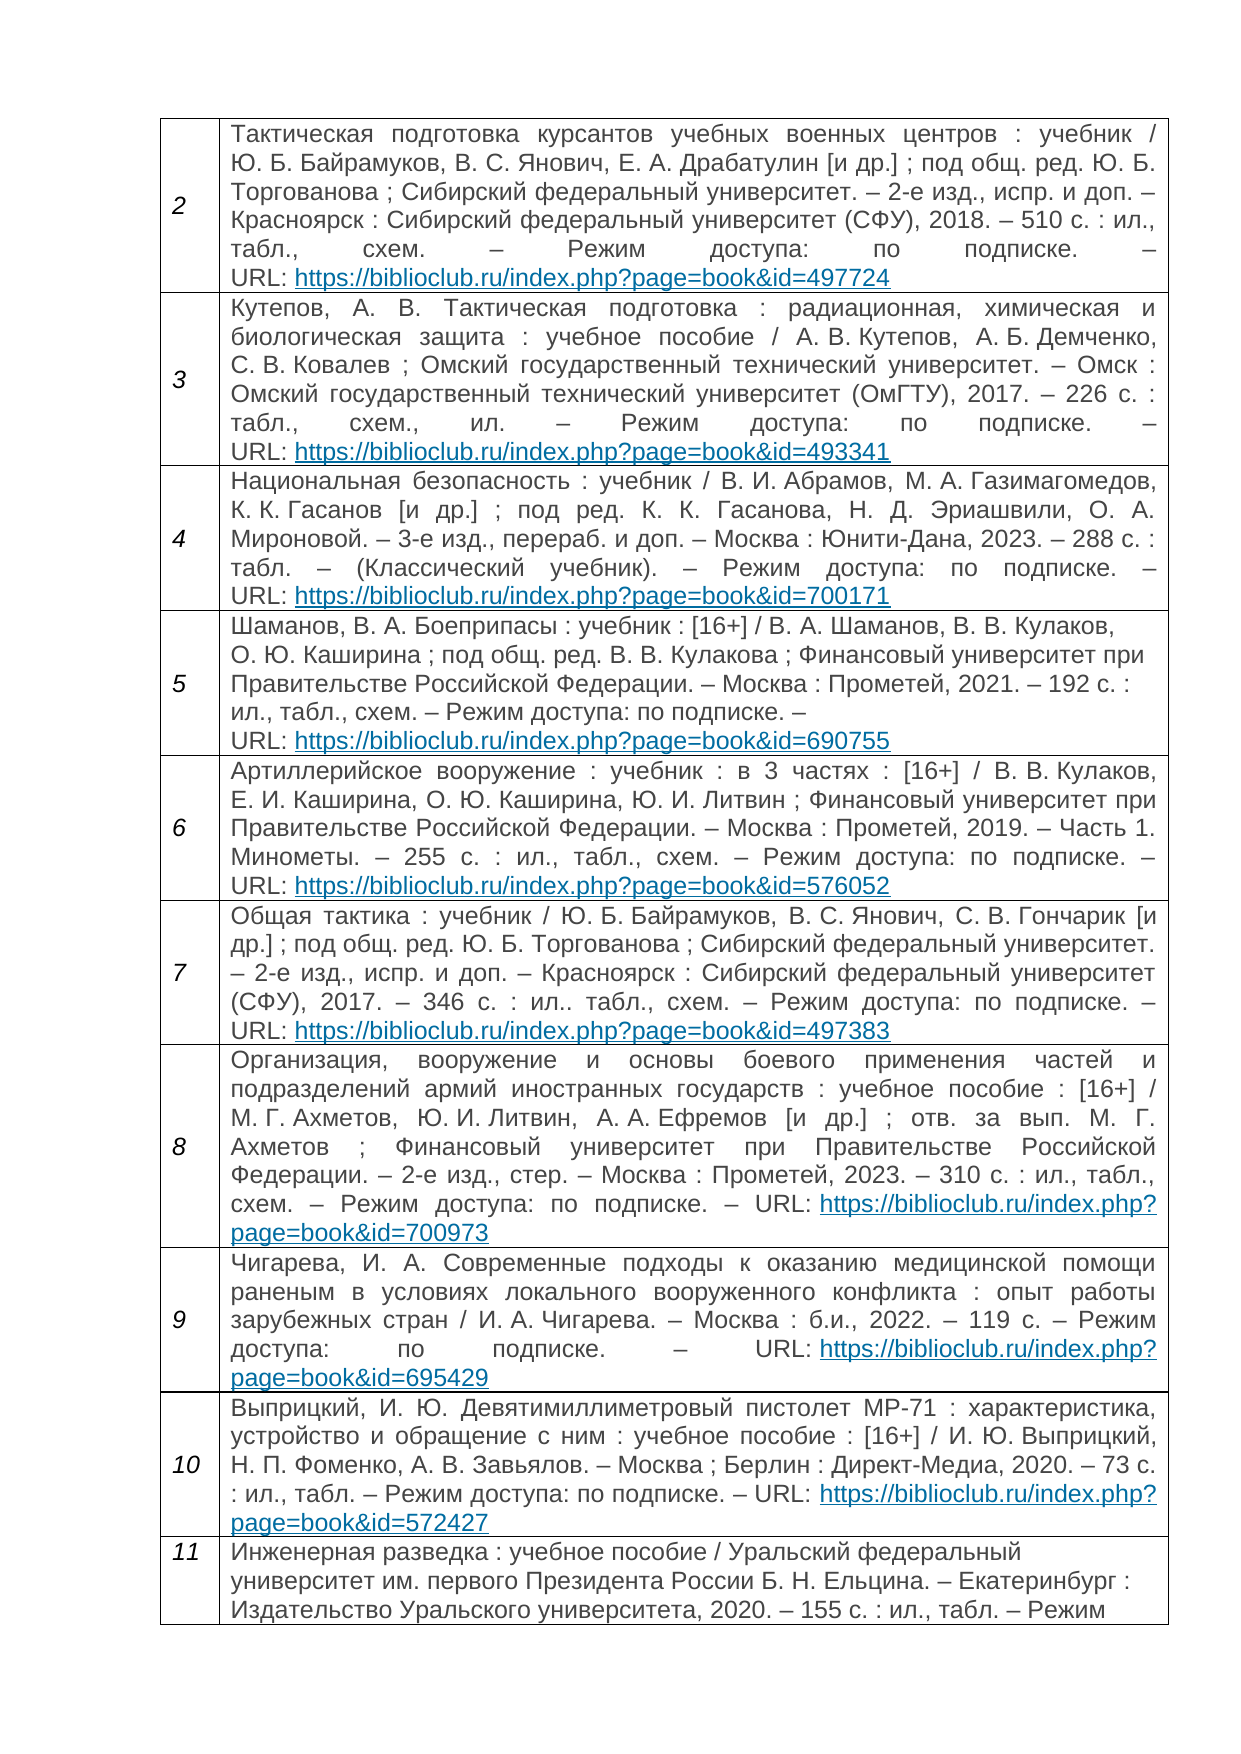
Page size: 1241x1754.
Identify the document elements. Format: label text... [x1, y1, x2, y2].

table_cell 2 [161, 119, 219, 292]
table_cell 11 [161, 1537, 219, 1623]
table_cell 3 [161, 293, 219, 465]
table_cell 6 [161, 756, 219, 899]
table_cell 4 [161, 466, 219, 610]
table_cell 10 [161, 1393, 219, 1536]
table_cell Чигарева, И. А. Современные подходы к оказанию медицинской помощи раненым в условиях локального вооруженного конфликта : опыт работы зарубежных стран / И. А. Чигарева. – Москва : б.и., 2022. – 119 с. – Режим доступа: по подписке. – URL: https://biblioclub.ru/index.php?page=book&id=695429 [220, 1248, 1168, 1391]
table_cell Организация, вооружение и основы боевого применения частей и подразделений армий иностранных государств : учебное пособие : [16+] / М. Г. Ахметов, Ю. И. Литвин, А. А. Ефремов [и др.] ; отв. за вып. М. Г. Ахметов ; Финансовый университет при Правительстве Российской Федерации. – 2-е изд., стер. – Москва : Прометей, 2023. – 310 с. : ил., табл., схем. – Режим доступа: по подписке. – URL: https://biblioclub.ru/index.php?page=book&id=700973 [220, 1045, 1168, 1247]
table_cell 7 [161, 901, 219, 1044]
table_cell 8 [161, 1045, 219, 1247]
table_cell Артиллерийское вооружение : учебник : в 3 частях : [16+] / В. В. Кулаков, Е. И. Каширина, О. Ю. Каширина, Ю. И. Литвин ; Финансовый университет при Правительстве Российской Федерации. – Москва : Прометей, 2019. – Часть 1. Минометы. – 255 с. : ил., табл., схем. – Режим доступа: по подписке. – URL: https://biblioclub.ru/index.php?page=book&id=576052 [220, 756, 1168, 899]
table_cell 5 [161, 611, 219, 755]
table_cell Тактическая подготовка курсантов учебных военных центров : учебник / Ю. Б. Байрамуков, В. С. Янович, Е. А. Драбатулин [и др.] ; под общ. ред. Ю. Б. Торгованова ; Сибирский федеральный университет. – 2-е изд., испр. и доп. – Красноярск : Сибирский федеральный университет (СФУ), 2018. – 510 с. : ил., табл., схем. – Режим доступа: по подписке. – URL: https://biblioclub.ru/index.php?page=book&id=497724 [220, 119, 1168, 292]
table_cell 9 [161, 1248, 219, 1391]
table_cell Национальная безопасность : учебник / В. И. Абрамов, М. А. Газимагомедов, К. К. Гасанов [и др.] ; под ред. К. К. Гасанова, Н. Д. Эриашвили, О. А. Мироновой. – 3-е изд., перераб. и доп. – Москва : Юнити-Дана, 2023. – 288 с. : табл. – (Классический учебник). – Режим доступа: по подписке. – URL: https://biblioclub.ru/index.php?page=book&id=700171 [220, 466, 1168, 610]
table_cell Выприцкий, И. Ю. Девятимиллиметровый пистолет МР-71 : характеристика, устройство и обращение с ним : учебное пособие : [16+] / И. Ю. Выприцкий, Н. П. Фоменко, А. В. Завьялов. – Москва ; Берлин : Директ-Медиа, 2020. – 73 с. : ил., табл. – Режим доступа: по подписке. – URL: https://biblioclub.ru/index.php?page=book&id=572427 [220, 1393, 1168, 1536]
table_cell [220, 1537, 1168, 1623]
table_cell Кутепов, А. В. Тактическая подготовка : радиационная, химическая и биологическая защита : учебное пособие / А. В. Кутепов, А. Б. Демченко, С. В. Ковалев ; Омский государственный технический университет. – Омск : Омский государственный технический университет (ОмГТУ), 2017. – 226 с. : табл., схем., ил. – Режим доступа: по подписке. – URL: https://biblioclub.ru/index.php?page=book&id=493341 [220, 293, 1168, 465]
table_cell Общая тактика : учебник / Ю. Б. Байрамуков, В. С. Янович, С. В. Гончарик [и др.] ; под общ. ред. Ю. Б. Торгованова ; Сибирский федеральный университет. – 2-е изд., испр. и доп. – Красноярск : Сибирский федеральный университет (СФУ), 2017. – 346 с. : ил.. табл., схем. – Режим доступа: по подписке. – URL: https://biblioclub.ru/index.php?page=book&id=497383 [220, 901, 1168, 1044]
table_cell Шаманов, В. А. Боеприпасы : учебник : [16+] / В. А. Шаманов, В. В. Кулаков, О. Ю. Каширина ; под общ. ред. В. В. Кулакова ; Финансовый университет при Правительстве Российской Федерации. – Москва : Прометей, 2021. – 192 с. : ил., табл., схем. – Режим доступа: по подписке. – URL: https://biblioclub.ru/index.php?page=book&id=690755 [220, 611, 1168, 755]
